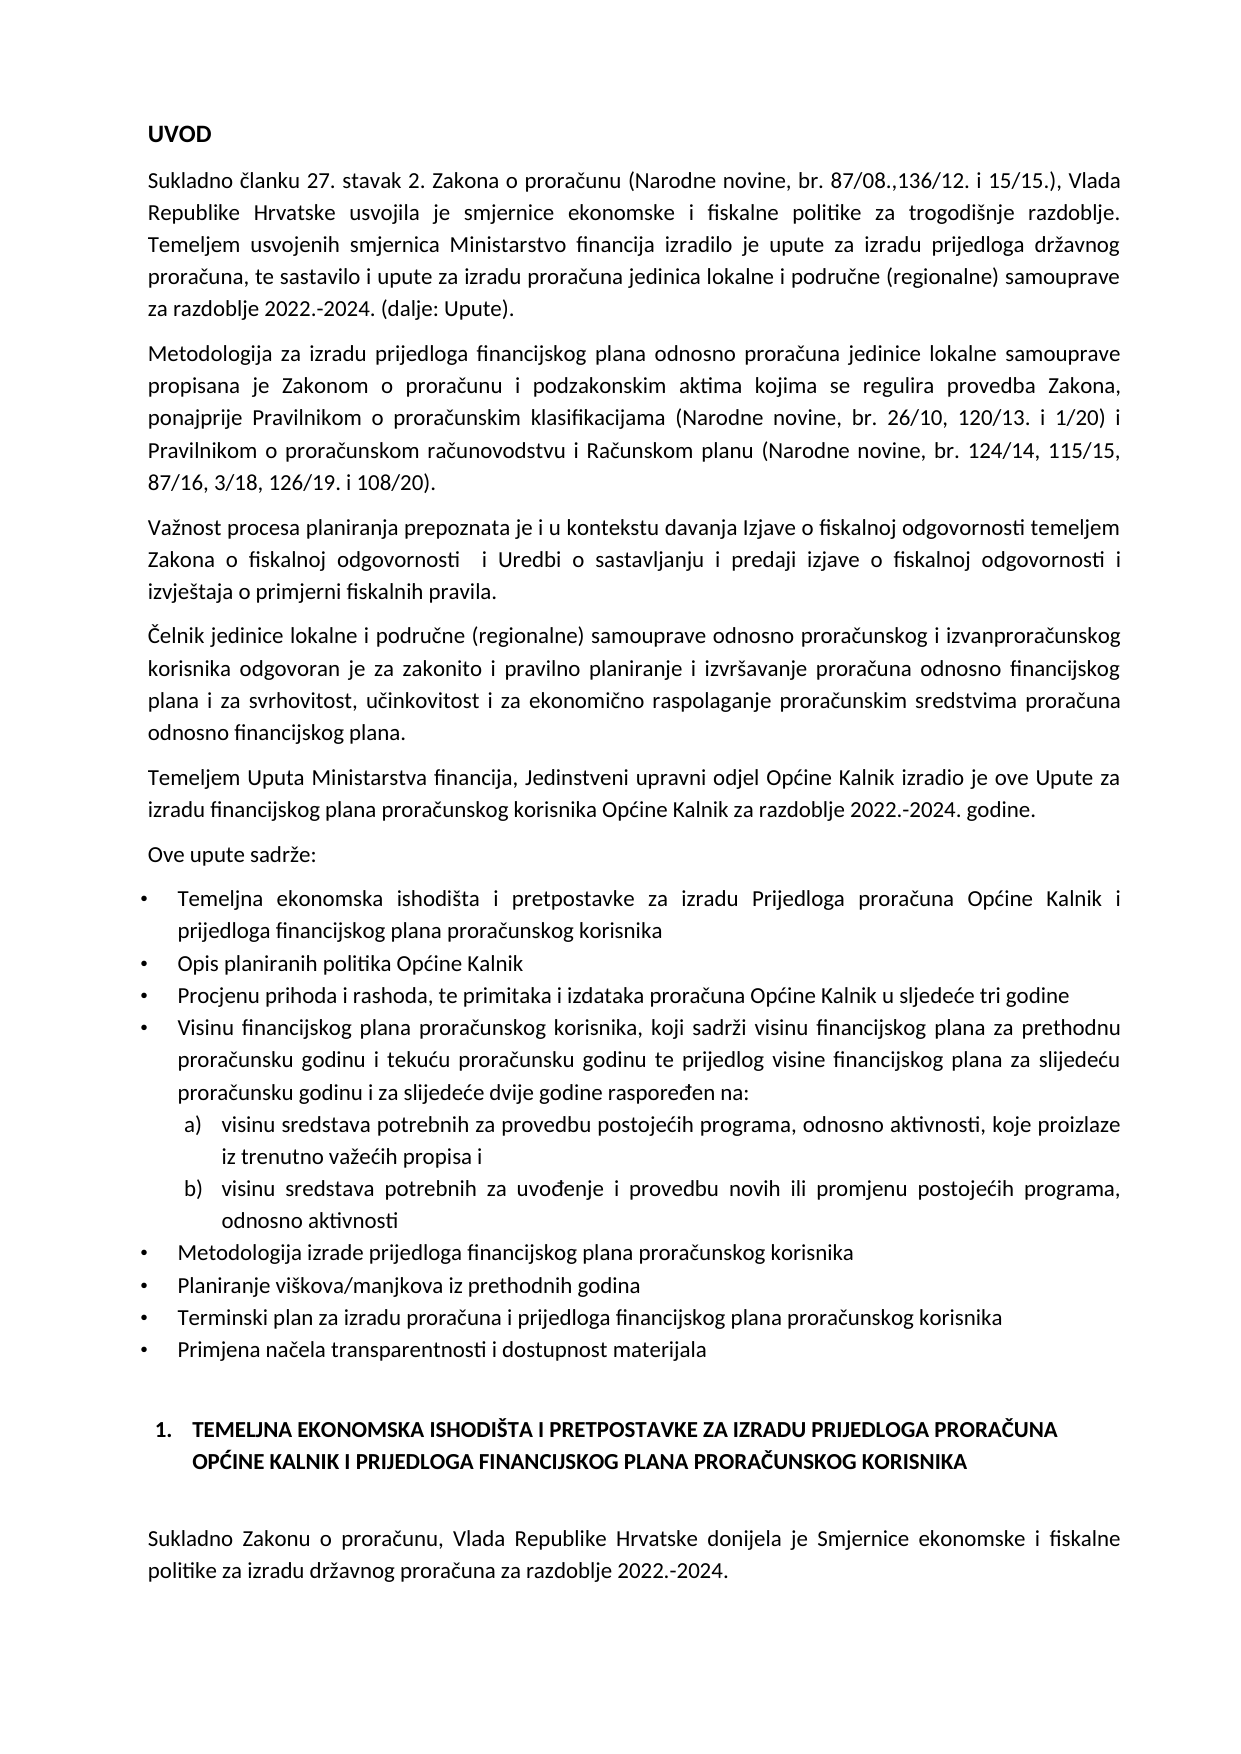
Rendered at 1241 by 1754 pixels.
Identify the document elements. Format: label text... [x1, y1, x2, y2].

list visinu sredstava potrebnih za provedbu postojećih programa, odnosno aktivnosti, koje proizlaze iz trenutno važećih propisa i [184, 1110, 1122, 1170]
list Procjenu prihoda i rashoda, te primitaka i izdataka proračuna Općine Kalnik u sljedeće tri godine [140, 981, 1122, 1009]
text Temeljem Uputa Ministarstva financija, Jedinstveni upravni odjel Općine Kalnik izradio je ove Upute za izradu financijskog plana proračunskog korisnika Općine Kalnik za razdoblje 2022.-2024. godine. [148, 763, 1122, 823]
list Metodologija izrade prijedloga financijskog plana proračunskog korisnika [140, 1238, 1122, 1267]
text Čelnik jedinice lokalne i područne (regionalne) samouprave odnosno proračunskog i izvanproračunskog korisnika odgovoran je za zakonito i pravilno planiranje i izvršavanje proračuna odnosno financijskog plana i za svrhovitost, učinkovitost i za ekonomično raspolaganje proračunskim sredstvima proračuna odnosno financijskog plana. [148, 622, 1122, 746]
list Planiranje viškova/manjkova iz prethodnih godina [140, 1271, 1122, 1299]
list Opis planiranih politika Općine Kalnik [140, 949, 1122, 977]
text Sukladno članku 27. stavak 2. Zakona o proračunu (Narodne novine, br. 87/08.,136/12. i 15/15.), Vlada Republike Hrvatske usvojila je smjernice ekonomske i fiskalne politike za trogodišnje razdoblje. Temeljem usvojenih smjernica Ministarstvo financija izradilo je upute za izradu prijedloga državnog proračuna, te sastavilo i upute za izradu proračuna jedinica lokalne i područne (regionalne) samouprave za razdoblje 2022.-2024. (dalje: Upute). [148, 166, 1122, 322]
list Primjena načela transparentnosti i dostupnost materijala [140, 1335, 1122, 1363]
list UVOD [148, 118, 1122, 149]
text Važnost procesa planiranja prepoznata je i u kontekstu davanja Izjave o fiskalnoj odgovornosti temeljem Zakona o fiskalnoj odgovornosti i Uredbi o sastavljanju i predaji izjave o fiskalnoj odgovornosti i izvještaja o primjerni fiskalnih pravila. [148, 513, 1122, 605]
list Visinu financijskog plana proračunskog korisnika, koji sadrži visinu financijskog plana za prethodnu proračunsku godinu i tekuću proračunsku godinu te prijedlog visine financijskog plana za slijedeću proračunsku godinu i za slijedeće dvije godine raspoređen na: [140, 1013, 1122, 1106]
text Sukladno Zakonu o proračunu, Vlada Republike Hrvatske donijela je Smjernice ekonomske i fiskalne politike za izradu državnog proračuna za razdoblje 2022.-2024. [148, 1524, 1122, 1584]
text Metodologija za izradu prijedloga financijskog plana odnosno proračuna jedinice lokalne samouprave propisana je Zakonom o proračunu i podzakonskim aktima kojima se regulira provedba Zakona, ponajprije Pravilnikom o proračunskim klasifikacijama (Narodne novine, br. 26/10, 120/13. i 1/20) i Pravilnikom o proračunskom računovodstvu i Računskom planu (Narodne novine, br. 124/14, 115/15, 87/16, 3/18, 126/19. i 108/20). [148, 339, 1122, 496]
list TEMELJNA EKONOMSKA ISHODIŠTA I PRETPOSTAVKE ZA IZRADU PRIJEDLOGA PRORAČUNA OPĆINE KALNIK I PRIJEDLOGA FINANCIJSKOG PLANA PRORAČUNSKOG KORISNIKA [154, 1415, 1122, 1475]
list visinu sredstava potrebnih za uvođenje i provedbu novih ili promjenu postojećih programa, odnosno aktivnosti [184, 1174, 1122, 1234]
text Ove upute sadrže: [148, 840, 1122, 868]
list Temeljna ekonomska ishodišta i pretpostavke za izradu Prijedloga proračuna Općine Kalnik i prijedloga financijskog plana proračunskog korisnika [140, 884, 1122, 945]
list Terminski plan za izradu proračuna i prijedloga financijskog plana proračunskog korisnika [140, 1303, 1122, 1331]
